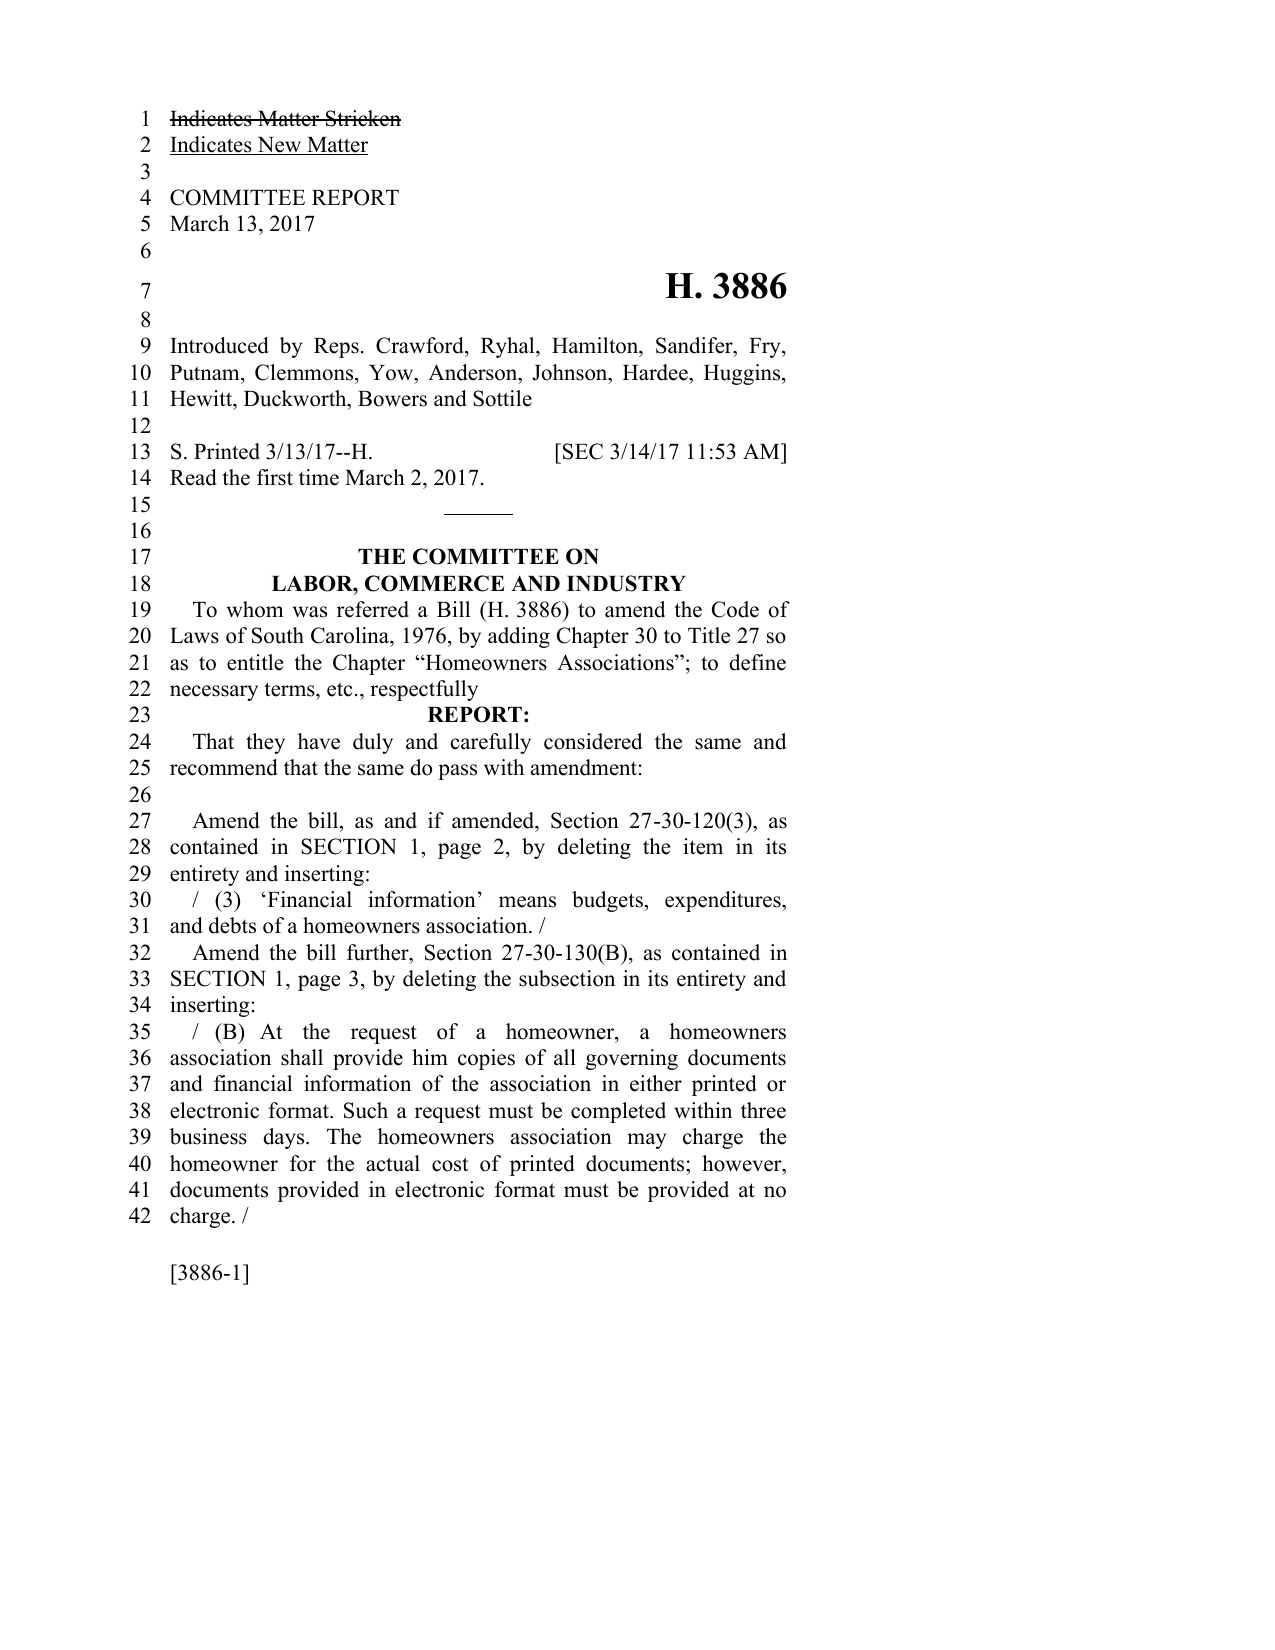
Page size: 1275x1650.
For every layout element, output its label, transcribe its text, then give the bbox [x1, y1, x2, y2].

text Indicates Matter Stricken [169, 105, 787, 131]
text / (3) ‘Financial information’ means budgets, expenditures, and debts of a homeowners association. / [169, 886, 787, 939]
text Amend the bill, as and if amended, Section 27-30-120(3), as contained in SECTION 1, page 2, by deleting the item in its entirety and inserting: [169, 807, 787, 886]
text REPORT: [169, 702, 787, 728]
text / (B) At the request of a homeowner, a homeowners association shall provide him copies of all governing documents and financial information of the association in either printed or electronic format. Such a request must be completed within three business days. The homeowners association may charge the homeowner for the actual cost of printed documents; however, documents provided in electronic format must be provided at no charge. / [169, 1018, 787, 1229]
text S. Printed 3/13/17--H. [SEC 3/14/17 11:53 AM] [169, 438, 787, 464]
text THE COMMITTEE ON [169, 543, 787, 570]
text LABOR, COMMERCE AND INDUSTRY [169, 570, 787, 596]
text Indicates New Matter [169, 131, 787, 158]
text Read the first time March 2, 2017. [169, 464, 787, 491]
text Introduced by Reps. Crawford, Ryhal, Hamilton, Sandifer, Fry, Putnam, Clemmons, Yow, Anderson, Johnson, Hardee, Huggins, Hewitt, Duckworth, Bowers and Sottile [169, 333, 787, 412]
text H. 3886 [169, 263, 787, 306]
text March 13, 2017 [169, 210, 787, 237]
text To whom was referred a Bill (H. 3886) to amend the Code of Laws of South Carolina, 1976, by adding Chapter 30 to Title 27 so as to entitle the Chapter “Homeowners Associations”; to define necessary terms, etc., respectfully [169, 596, 787, 702]
text That they have duly and carefully considered the same and recommend that the same do pass with amendment: [169, 728, 787, 781]
text Amend the bill further, Section 27-30-130(B), as contained in SECTION 1, page 3, by deleting the subsection in its entirety and inserting: [169, 939, 787, 1018]
text COMMITTEE REPORT [169, 184, 787, 210]
